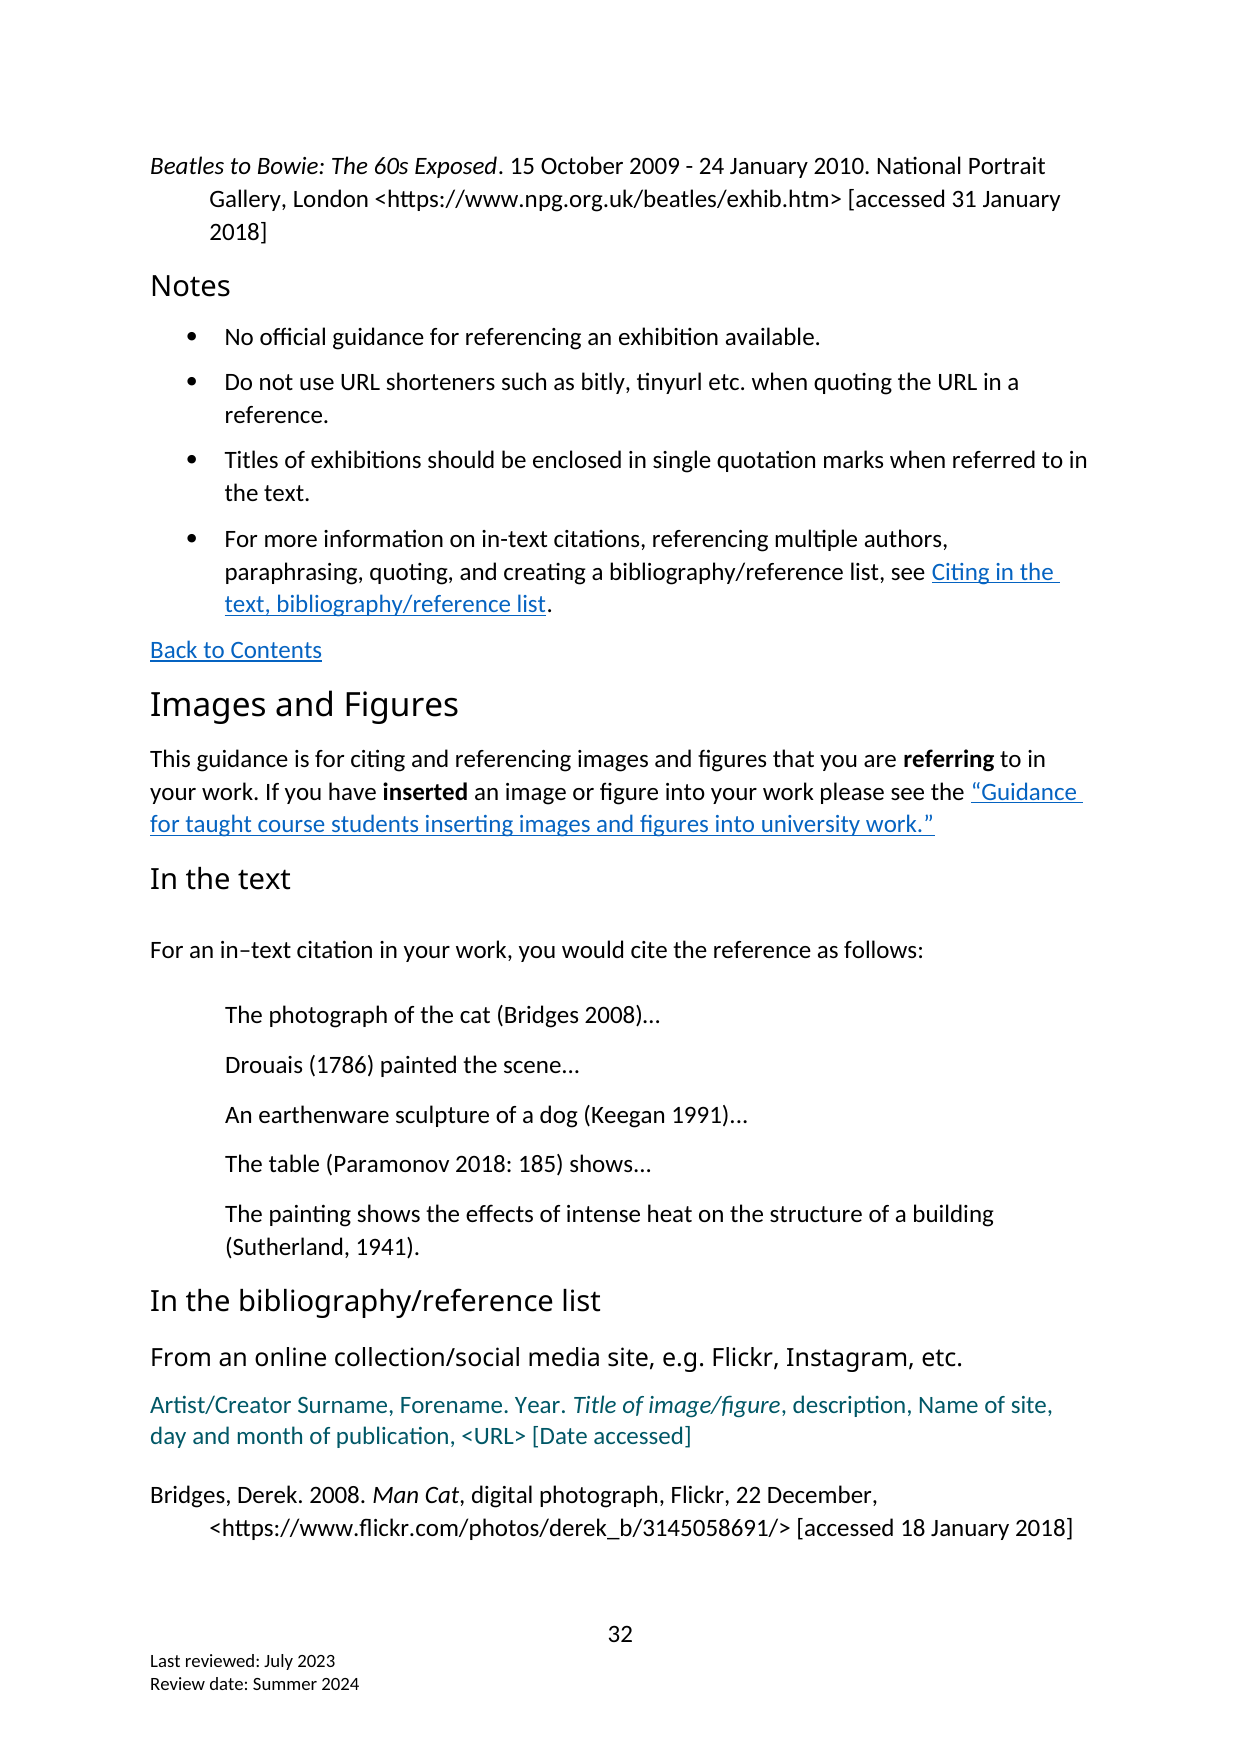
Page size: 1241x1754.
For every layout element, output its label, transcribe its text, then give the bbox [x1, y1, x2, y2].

text The table (Paramonov 2018: 185) shows... [225, 1148, 1090, 1179]
text For an in–text citation in your work, you would cite the reference as follows: [150, 934, 1090, 964]
text Beatles to Bowie: The 60s Exposed. 15 October 2009 - 24 January 2010. National Portrait Gallery, London <https://www.npg.org.uk/beatles/exhib.htm> [accessed 31 January 2018] [150, 150, 1090, 246]
text Bridges, Derek. 2008. Man Cat, digital photograph, Flickr, 22 December, <https://www.flickr.com/photos/derek_b/3145058691/> [accessed 18 January 2018] [150, 1479, 1090, 1543]
text Back to Contents [150, 634, 1090, 664]
list Titles of exhibitions should be enclosed in single quotation marks when referred to in the text. [187, 444, 1090, 508]
text The painting shows the effects of intense heat on the structure of a building (Sutherland, 1941). [225, 1198, 1090, 1261]
subtitle In the bibliography/reference list [150, 1281, 1090, 1320]
text Drouais (1786) painted the scene... [225, 1049, 1090, 1080]
text This guidance is for citing and referencing images and figures that you are referring to in your work. If you have inserted an image or figure into your work please see the “Guidance for taught course students inserting images and figures into university work.” [150, 743, 1090, 839]
list No official guidance for referencing an exhibition available. [187, 321, 1090, 351]
text An earthenware sculpture of a dog (Keegan 1991)... [225, 1099, 1090, 1129]
subtitle In the text [150, 858, 1090, 898]
subtitle Images and Figures [150, 681, 1090, 727]
list For more information on in-text citations, referencing multiple authors, paraphrasing, quoting, and creating a bibliography/reference list, see Citing in the text, bibliography/reference list. [187, 523, 1090, 619]
list Do not use URL shorteners such as bitly, tinyurl etc. when quoting the URL in a reference. [187, 366, 1090, 429]
text The photograph of the cat (Bridges 2008)… [225, 967, 1090, 1030]
subtitle From an online collection/social media site, e.g. Flickr, Instagram, etc. [150, 1340, 1090, 1374]
text Artist/Creator Surname, Forename. Year. Title of image/figure, description, Name of site, day and month of publication, <URL> [Date accessed] [150, 1389, 1090, 1450]
subtitle Notes [150, 265, 1090, 305]
